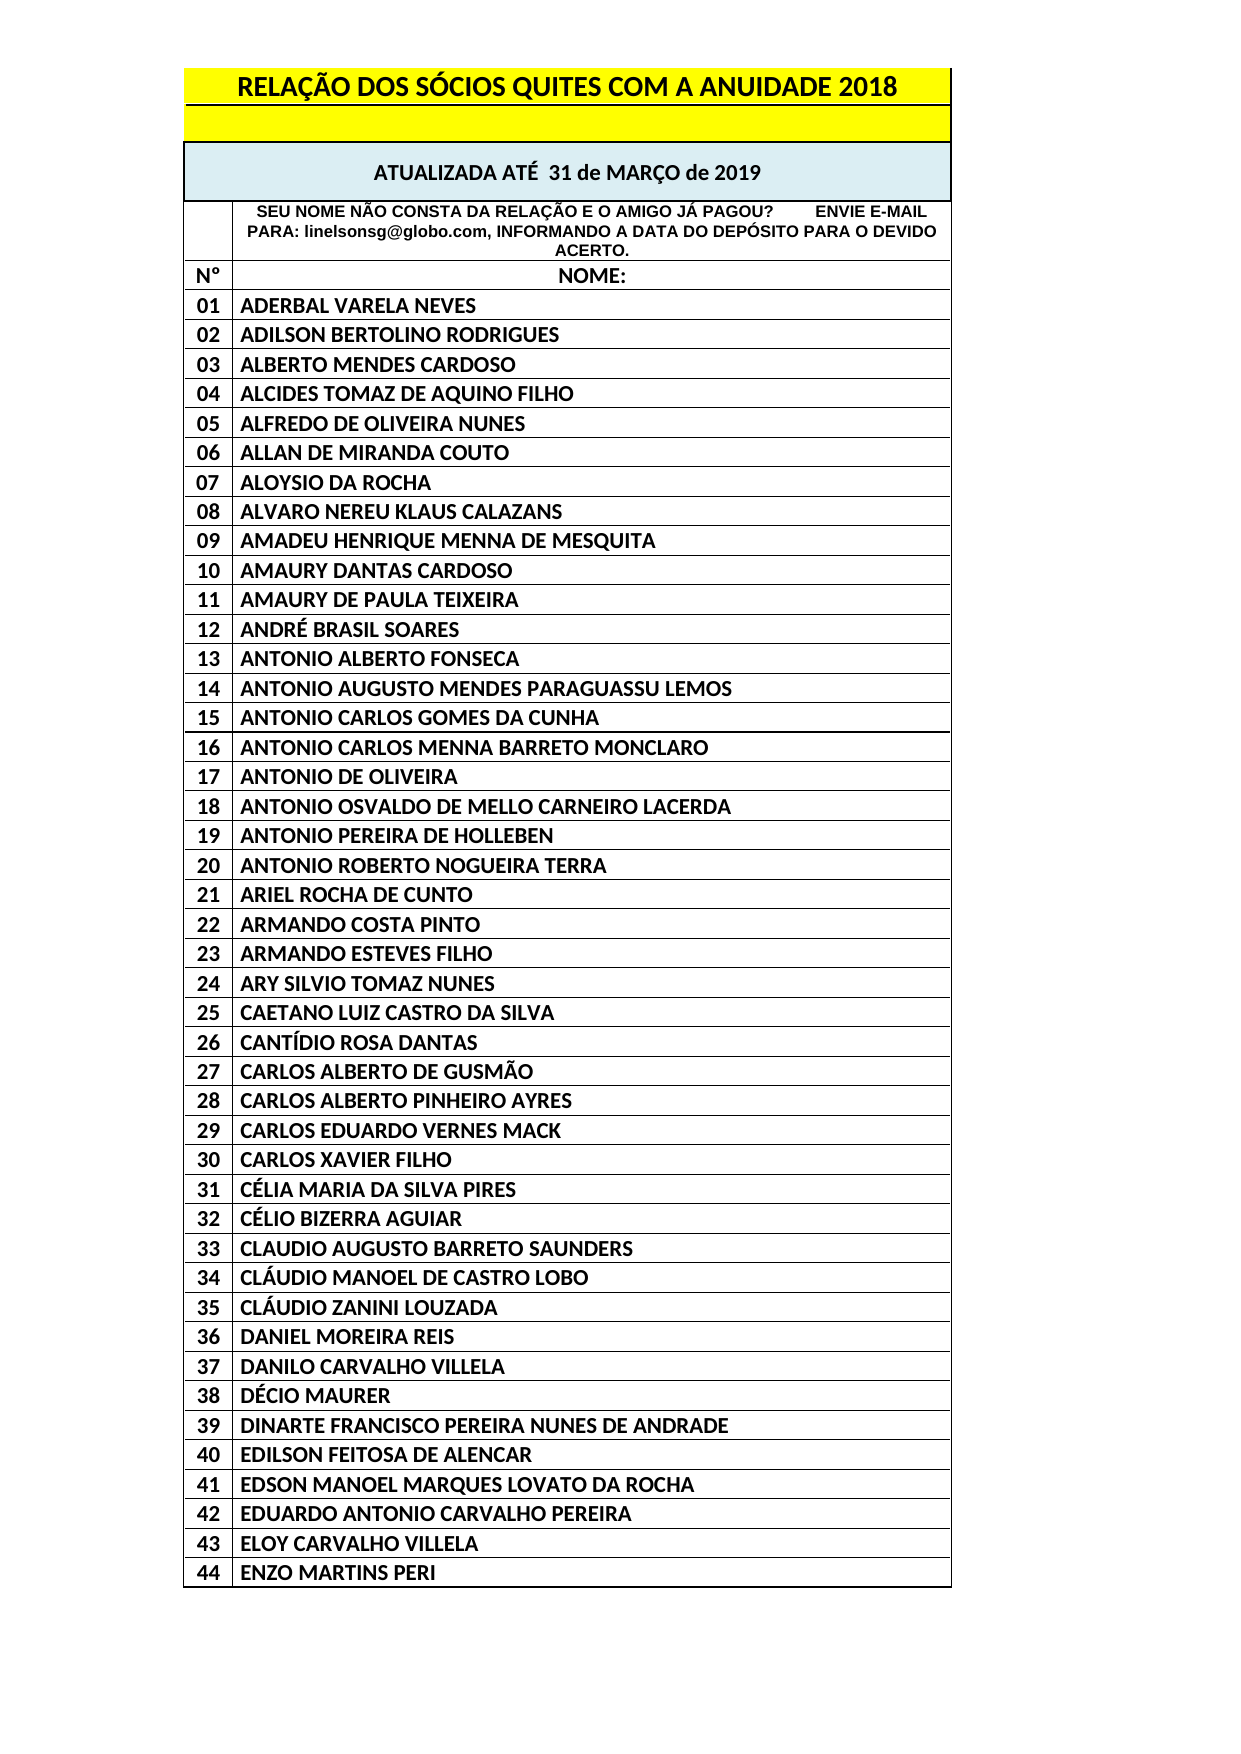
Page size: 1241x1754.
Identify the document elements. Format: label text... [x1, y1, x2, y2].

table_cell 39 [184, 1410, 232, 1439]
table_cell 29 [184, 1115, 232, 1144]
table_cell 21 [184, 879, 232, 908]
table_cell 12 [184, 614, 232, 643]
table_cell 05 [184, 407, 232, 437]
table_cell Nº [184, 260, 232, 289]
table_cell 26 [184, 1026, 232, 1056]
table_cell DÉCIO MAURER [233, 1380, 951, 1409]
table_cell ANTONIO AUGUSTO MENDES PARAGUASSU LEMOS [233, 673, 951, 702]
table_cell 01 [184, 289, 232, 319]
table_cell ARIEL ROCHA DE CUNTO [233, 879, 951, 908]
table_cell CAETANO LUIZ CASTRO DA SILVA [233, 997, 951, 1026]
table_cell ALOYSIO DA ROCHA [233, 466, 951, 496]
table_cell CARLOS ALBERTO DE GUSMÃO [233, 1056, 951, 1085]
table_cell ARY SILVIO TOMAZ NUNES [233, 967, 951, 997]
table_cell CARLOS XAVIER FILHO [233, 1144, 951, 1174]
table_cell 38 [184, 1380, 232, 1409]
table_cell EDSON MANOEL MARQUES LOVATO DA ROCHA [233, 1469, 951, 1498]
table_cell DANIEL MOREIRA REIS [233, 1321, 951, 1351]
table_cell ALLAN DE MIRANDA COUTO [233, 437, 951, 466]
table_cell 35 [184, 1292, 232, 1321]
table_cell 16 [184, 731, 232, 761]
table_cell 18 [184, 790, 232, 820]
table_cell CÉLIO BIZERRA AGUIAR [233, 1203, 951, 1233]
table_cell ELOY CARVALHO VILLELA [233, 1528, 951, 1557]
table_cell CLÁUDIO MANOEL DE CASTRO LOBO [233, 1262, 951, 1292]
table_cell NOME: [233, 260, 951, 289]
table_cell CANTÍDIO ROSA DANTAS [233, 1026, 951, 1056]
table_cell 44 [184, 1557, 232, 1586]
table_cell DINARTE FRANCISCO PEREIRA NUNES DE ANDRADE [233, 1410, 951, 1439]
table_cell 36 [184, 1321, 232, 1351]
table_cell 23 [184, 938, 232, 967]
table_cell ENZO MARTINS PERI [233, 1557, 951, 1586]
table_cell 24 [184, 967, 232, 997]
table_cell 07 [184, 466, 232, 496]
table_cell 13 [184, 643, 232, 672]
table_cell CLÁUDIO ZANINI LOUZADA [233, 1292, 951, 1321]
table_cell 02 [184, 319, 232, 348]
table_cell 31 [184, 1174, 232, 1203]
table_cell 14 [184, 673, 232, 702]
table_cell 28 [184, 1085, 232, 1115]
table_cell AMAURY DE PAULA TEIXEIRA [233, 584, 951, 613]
table_cell ANTONIO PEREIRA DE HOLLEBEN [233, 820, 951, 849]
table_cell 40 [184, 1439, 232, 1468]
table_cell ATUALIZADA ATÉ 31 de MARÇO de 2019 [185, 143, 950, 200]
table_cell ANTONIO CARLOS MENNA BARRETO MONCLARO [233, 731, 951, 761]
table_cell SEU NOME NÃO CONSTA DA RELAÇÃO E O AMIGO JÁ PAGOU? ENVIE E-MAIL PARA: linelsonsg@globo.com, INFORMANDO A DATA DO DEPÓSITO PARA O DEVIDO ACERTO. [233, 202, 951, 260]
table_cell ANTONIO ALBERTO FONSECA [233, 643, 951, 672]
table_cell ANTONIO ROBERTO NOGUEIRA TERRA [233, 849, 951, 879]
table_cell ANTONIO DE OLIVEIRA [233, 761, 951, 790]
table_cell 11 [184, 584, 232, 613]
table_cell CLAUDIO AUGUSTO BARRETO SAUNDERS [233, 1233, 951, 1262]
table_header RELAÇÃO DOS SÓCIOS QUITES COM A ANUIDADE 2018 [184, 68, 950, 103]
table_cell 43 [184, 1528, 232, 1557]
table_cell [184, 202, 232, 260]
table_cell ANDRÉ BRASIL SOARES [233, 614, 951, 643]
table_cell 32 [184, 1203, 232, 1233]
table_cell 09 [184, 525, 232, 554]
table_cell ANTONIO OSVALDO DE MELLO CARNEIRO LACERDA [233, 790, 951, 820]
table_cell ALVARO NEREU KLAUS CALAZANS [233, 496, 951, 525]
table_cell 06 [184, 437, 232, 466]
table_cell DANILO CARVALHO VILLELA [233, 1351, 951, 1380]
table_cell CARLOS EDUARDO VERNES MACK [233, 1115, 951, 1144]
table_cell ANTONIO CARLOS GOMES DA CUNHA [233, 702, 951, 731]
table_cell 42 [184, 1498, 232, 1527]
table_cell 33 [184, 1233, 232, 1262]
table_cell 03 [184, 348, 232, 378]
table_cell AMAURY DANTAS CARDOSO [233, 555, 951, 584]
table_cell ADERBAL VARELA NEVES [233, 289, 951, 319]
table_cell EDUARDO ANTONIO CARVALHO PEREIRA [233, 1498, 951, 1527]
table_cell ALFREDO DE OLIVEIRA NUNES [233, 407, 951, 437]
table_cell ALBERTO MENDES CARDOSO [233, 348, 951, 378]
table_cell 17 [184, 761, 232, 790]
table_cell AMADEU HENRIQUE MENNA DE MESQUITA [233, 525, 951, 554]
table_cell 15 [184, 702, 232, 731]
table_cell 25 [184, 997, 232, 1026]
table_cell 22 [184, 908, 232, 938]
table_cell EDILSON FEITOSA DE ALENCAR [233, 1439, 951, 1468]
table_cell 30 [184, 1144, 232, 1174]
table_cell 08 [184, 496, 232, 525]
table_cell CÉLIA MARIA DA SILVA PIRES [233, 1174, 951, 1203]
table_cell 34 [184, 1262, 232, 1292]
table_cell ALCIDES TOMAZ DE AQUINO FILHO [233, 378, 951, 407]
table_cell ARMANDO ESTEVES FILHO [233, 938, 951, 967]
table_cell 37 [184, 1351, 232, 1380]
table_cell 19 [184, 820, 232, 849]
table_cell 41 [184, 1469, 232, 1498]
table_cell ADILSON BERTOLINO RODRIGUES [233, 319, 951, 348]
table_cell CARLOS ALBERTO PINHEIRO AYRES [233, 1085, 951, 1115]
table_cell ARMANDO COSTA PINTO [233, 908, 951, 938]
table_cell 20 [184, 849, 232, 879]
table_cell 04 [184, 378, 232, 407]
table_cell [184, 104, 950, 141]
table_cell 27 [184, 1056, 232, 1085]
table_cell 10 [184, 555, 232, 584]
